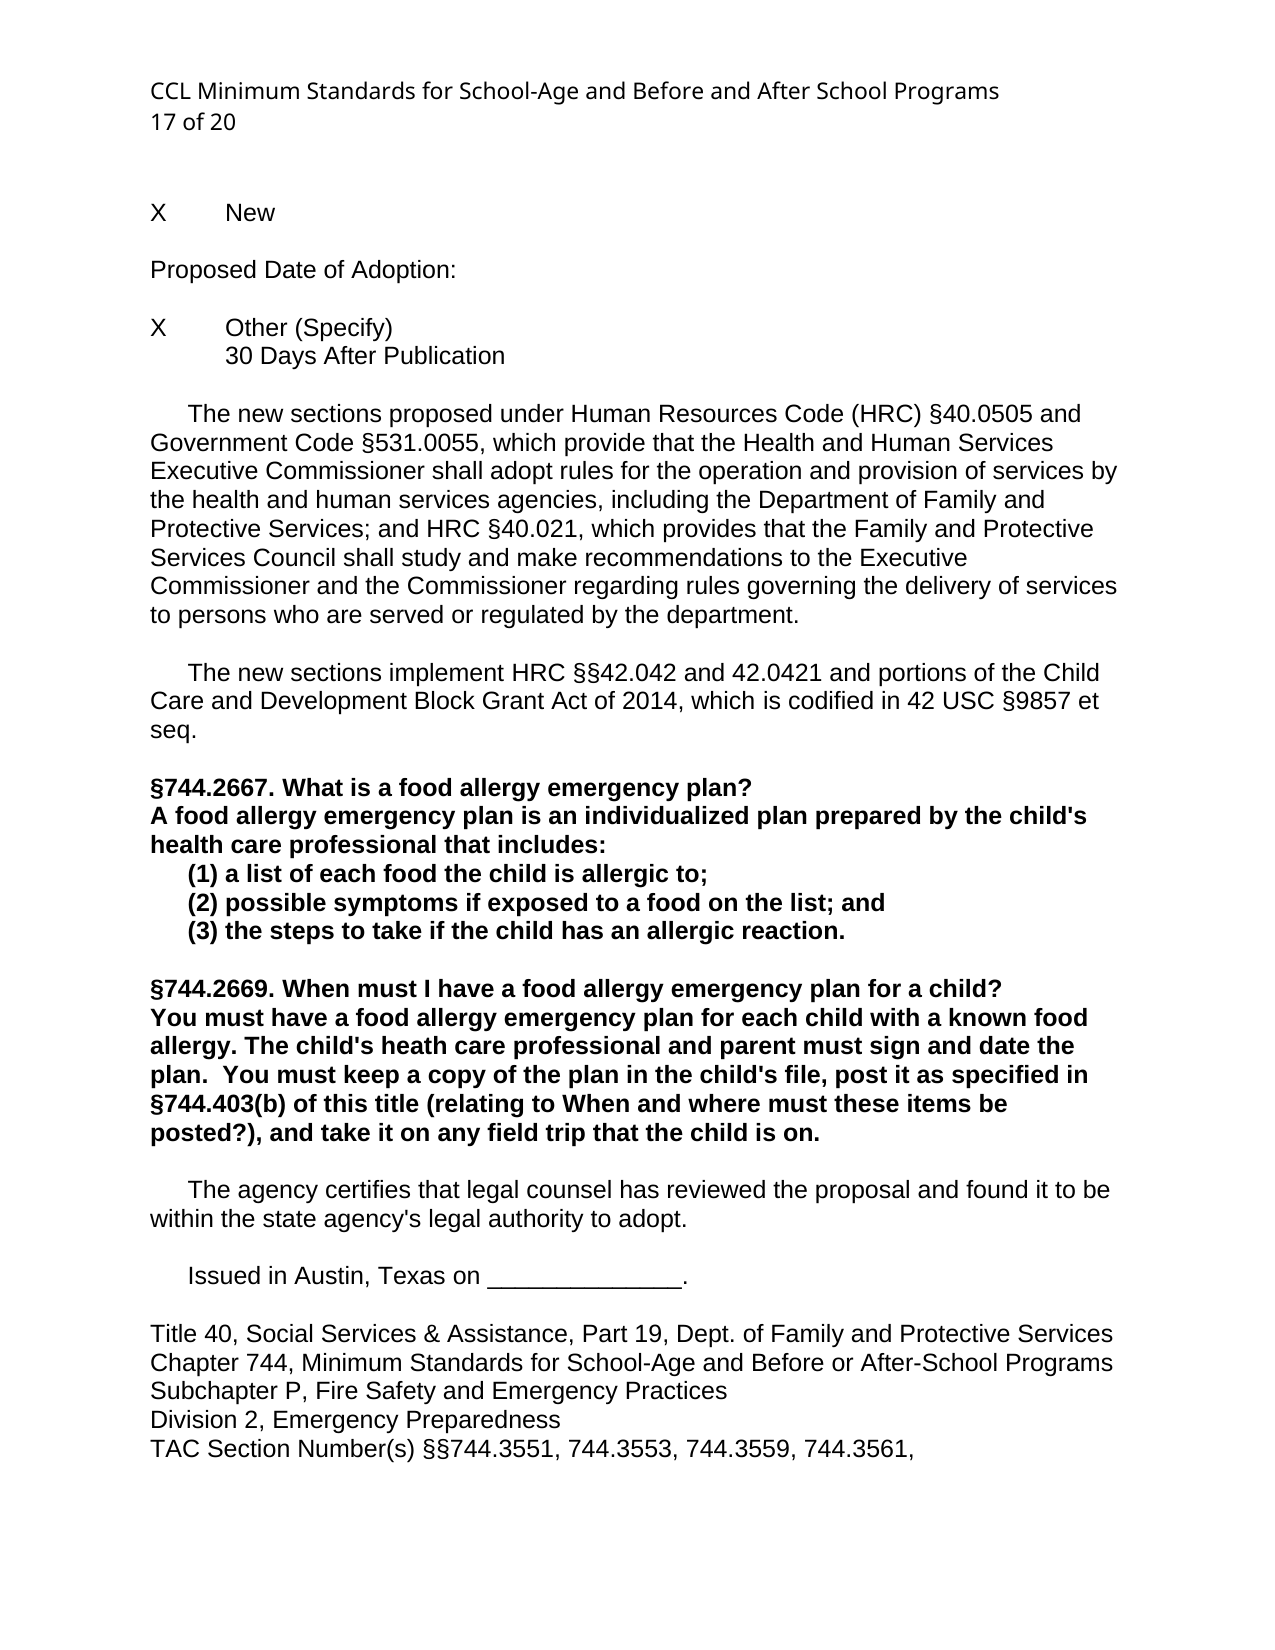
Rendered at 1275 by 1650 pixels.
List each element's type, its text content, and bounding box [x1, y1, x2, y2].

text X Other (Specify) [150, 312, 1125, 341]
text 30 Days After Publication [150, 341, 1125, 370]
text The new sections implement HRC §§42.042 and 42.0421 and portions of the Child Care and Development Block Grant Act of 2014, which is codified in 42 USC §9857 et seq. [150, 657, 1125, 744]
text Issued in Austin, Texas on ______________. [150, 1261, 1125, 1290]
text Title 40, Social Services & Assistance, Part 19, Dept. of Family and Protective Services [150, 1319, 1125, 1347]
text X New [150, 197, 1125, 226]
list a list of each food the child is allergic to; [187, 859, 1125, 887]
list possible symptoms if exposed to a food on the list; and [187, 887, 1125, 916]
list the steps to take if the child has an allergic reaction. [187, 916, 1125, 945]
text Proposed Date of Adoption: [150, 255, 1125, 284]
text §744.2669. When must I have a food allergy emergency plan for a child? [150, 974, 1125, 1002]
text Subchapter P, Fire Safety and Emergency Practices [150, 1376, 1125, 1405]
text You must have a food allergy emergency plan for each child with a known food allergy. The child's heath care professional and parent must sign and date the plan. You must keep a copy of the plan in the child's file, post it as specified in §744.403(b) of this title (relating to When and where must these items be posted?), and take it on any field trip that the child is on. [150, 1002, 1125, 1146]
text §744.2667. What is a food allergy emergency plan? [150, 772, 1125, 801]
text The new sections proposed under Human Resources Code (HRC) §40.0505 and Government Code §531.0055, which provide that the Health and Human Services Executive Commissioner shall adopt rules for the operation and provision of services by the health and human services agencies, including the Department of Family and Protective Services; and HRC §40.021, which provides that the Family and Protective Services Council shall study and make recommendations to the Executive Commissioner and the Commissioner regarding rules governing the delivery of services to persons who are served or regulated by the department. [150, 399, 1125, 629]
text Division 2, Emergency Preparedness [150, 1405, 1125, 1434]
text Chapter 744, Minimum Standards for School-Age and Before or After-School Programs [150, 1347, 1125, 1376]
text TAC Section Number(s) §§744.3551, 744.3553, 744.3559, 744.3561, [150, 1434, 1125, 1462]
text A food allergy emergency plan is an individualized plan prepared by the child's health care professional that includes: [150, 801, 1125, 859]
text The agency certifies that legal counsel has reviewed the proposal and found it to be within the state agency's legal authority to adopt. [150, 1175, 1125, 1232]
